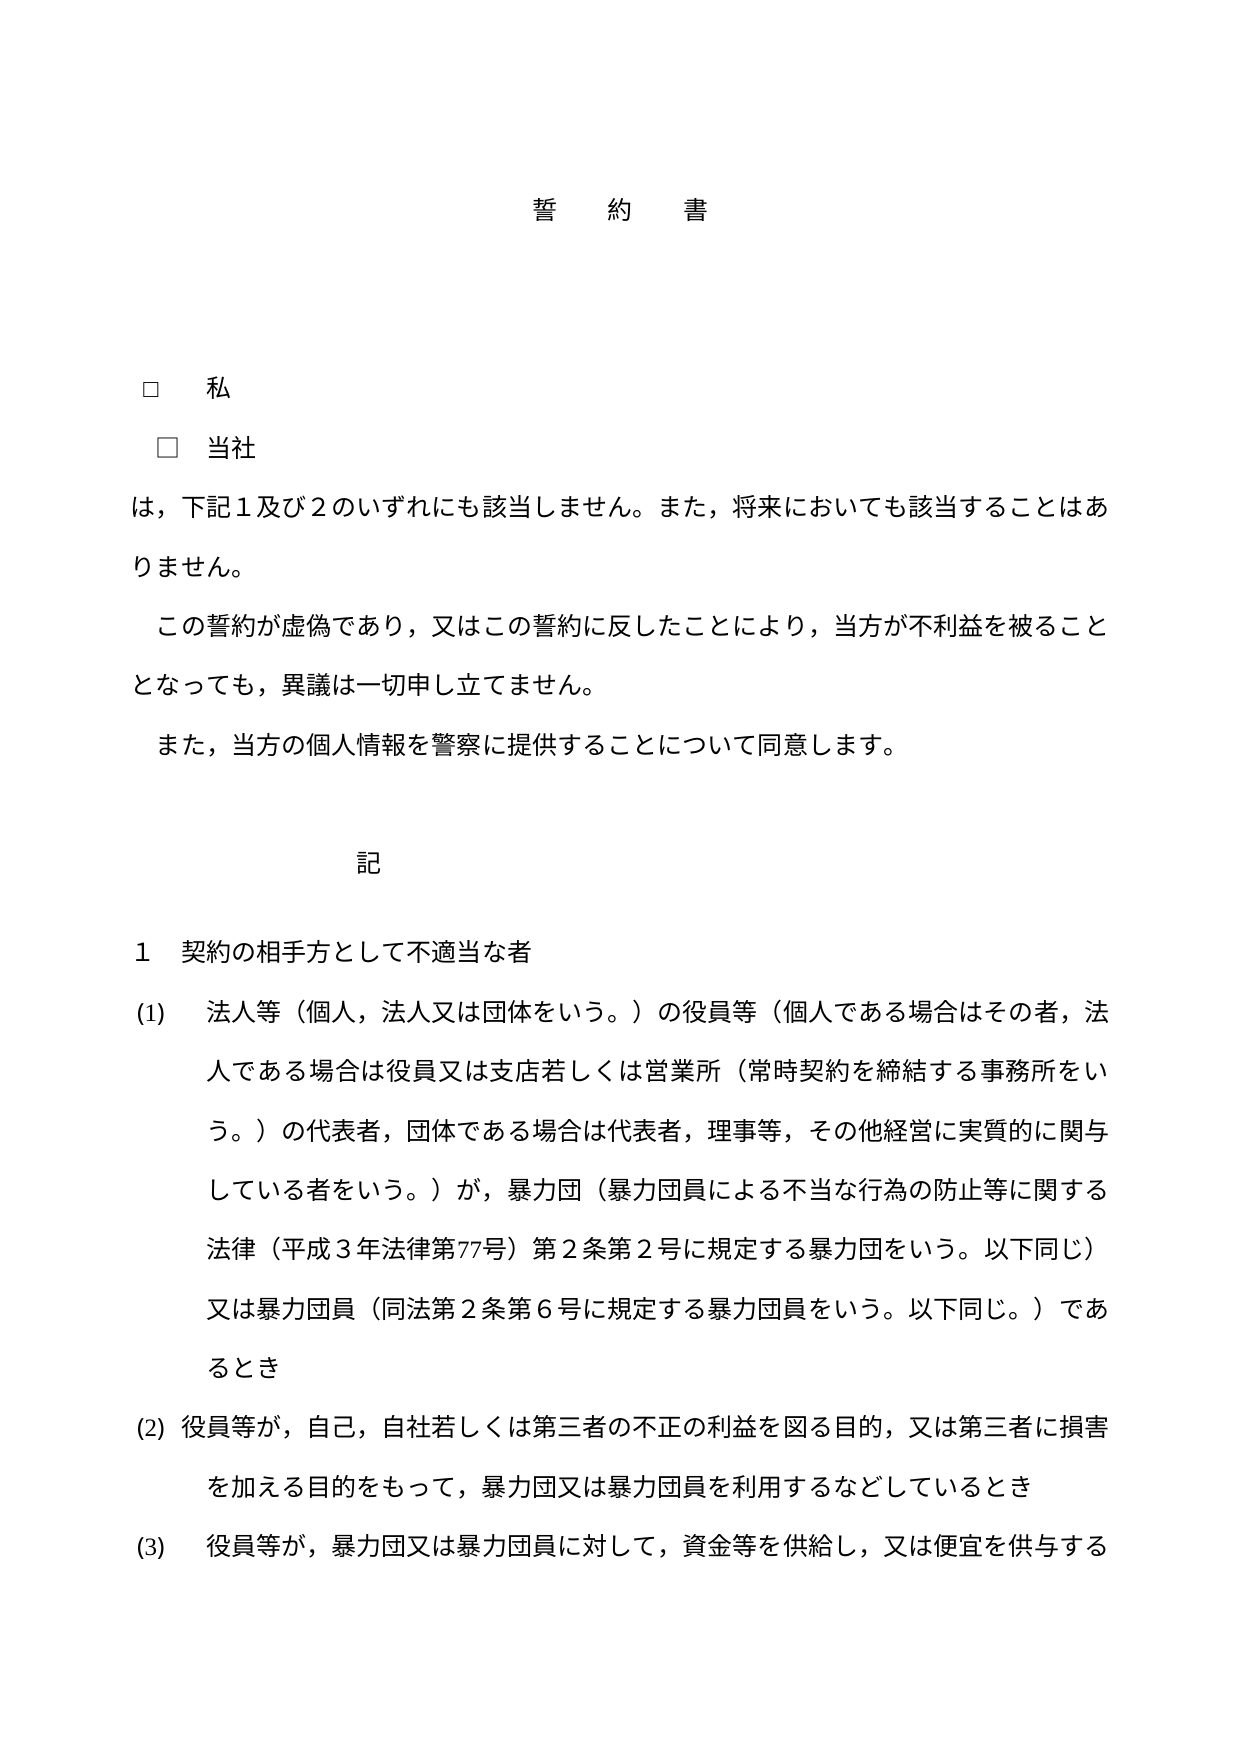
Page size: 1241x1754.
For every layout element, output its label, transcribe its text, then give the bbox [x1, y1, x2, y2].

text また，当方の個人情報を警察に提供することについて同意します。 [131, 713, 1109, 773]
text (1) 法人等（個人，法人又は団体をいう。）の役員等（個人である場合はその者，法人である場合は役員又は支店若しくは営業所（常時契約を締結する事務所をいう。）の代表者，団体である場合は代表者，理事等，その他経営に実質的に関与している者をいう。）が，暴力団（暴力団員による不当な行為の防止等に関する法律（平成３年法律第77号）第２条第２号に規定する暴力団をいう。以下同じ）又は暴力団員（同法第２条第６号に規定する暴力団員をいう。以下同じ。）であるとき [131, 981, 1109, 1396]
text １ 契約の相手方として不適当な者 [131, 921, 1109, 981]
text この誓約が虚偽であり，又はこの誓約に反したことにより，当方が不利益を被ることとなっても，異議は一切申し立てません。 [131, 595, 1109, 713]
text □ 私 [131, 357, 1109, 417]
text (2) 役員等が，自己，自社若しくは第三者の不正の利益を図る目的，又は第三者に損害を加える目的をもって，暴力団又は暴力団員を利用するなどしているとき [131, 1396, 1109, 1515]
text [131, 1515, 1109, 1574]
text は，下記１及び２のいずれにも該当しません。また，将来においても該当することはありません。 [131, 476, 1109, 595]
text □ 当社 [131, 417, 1109, 476]
text 誓 約 書 [131, 179, 1109, 238]
text 記 [131, 832, 1109, 892]
